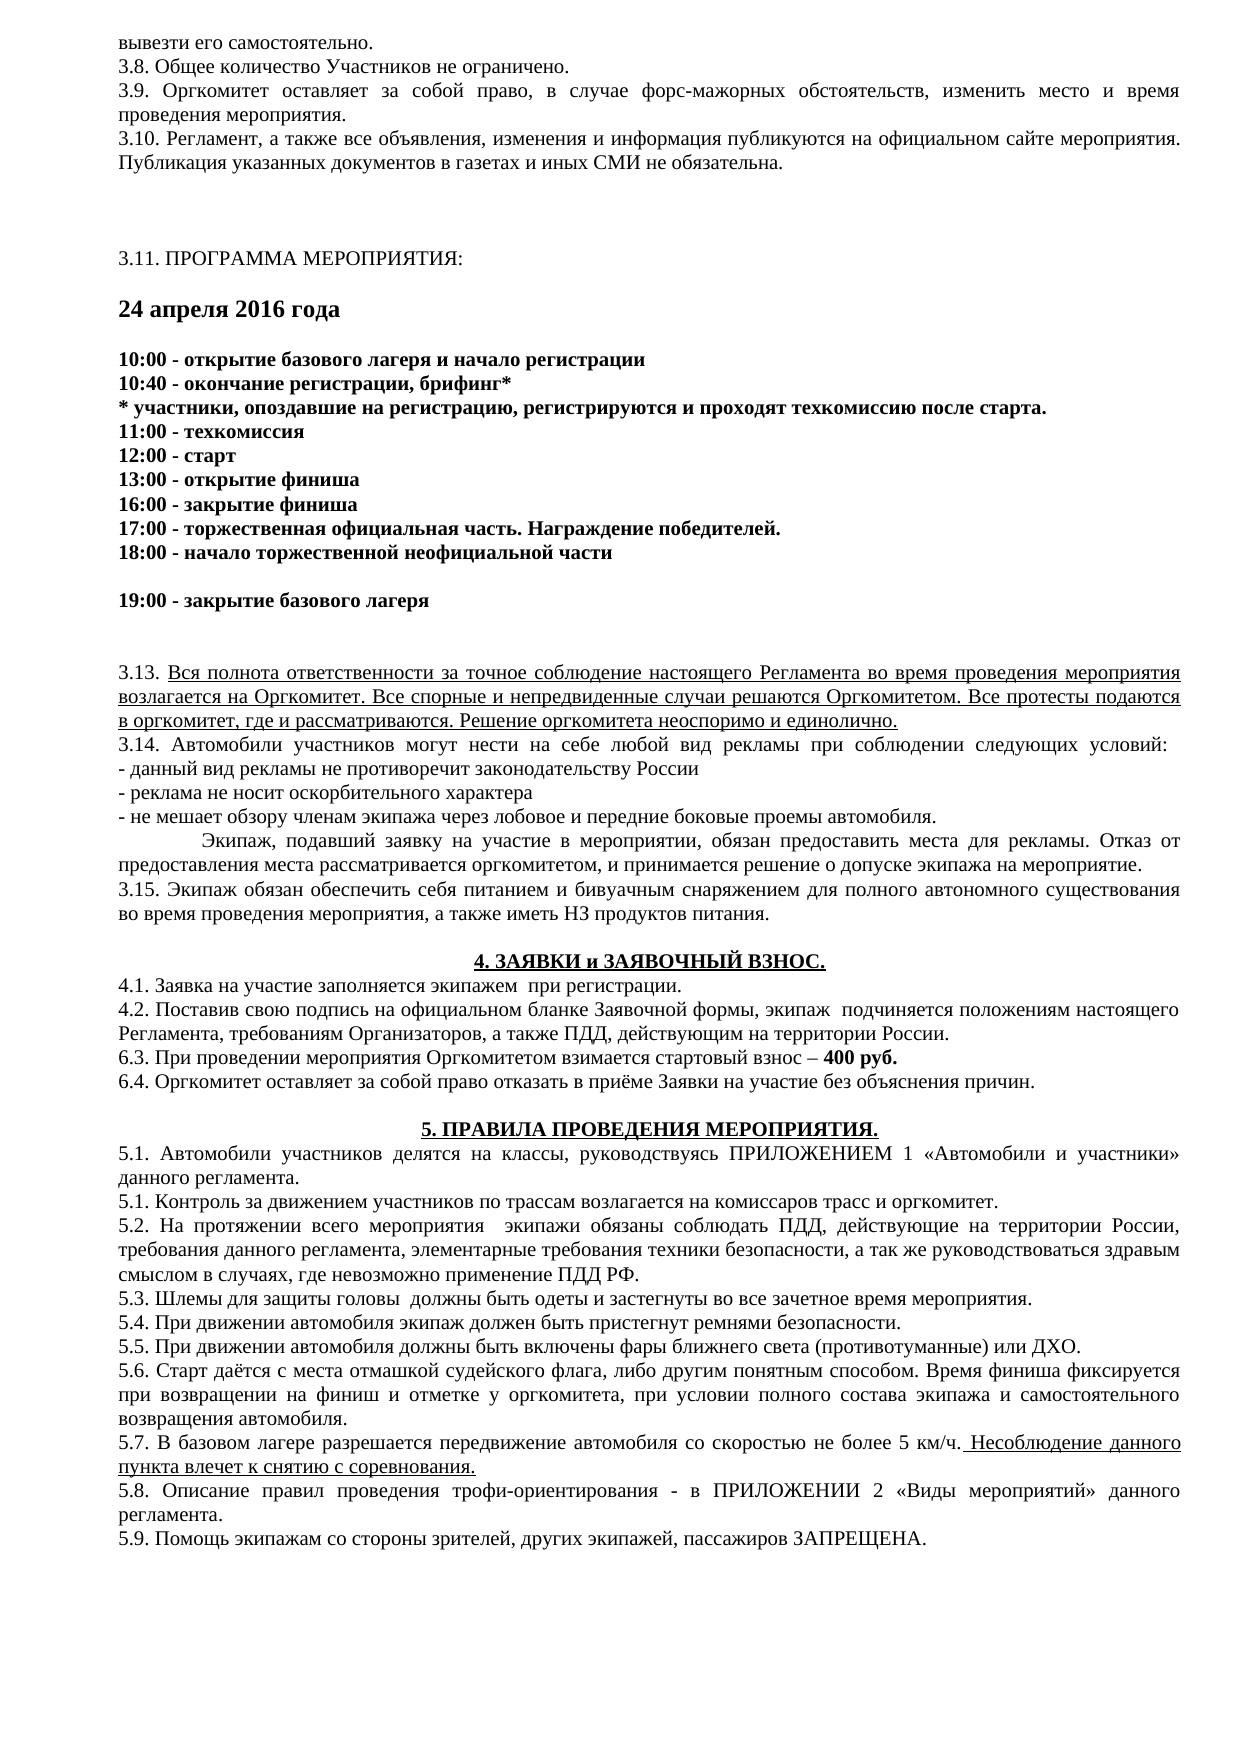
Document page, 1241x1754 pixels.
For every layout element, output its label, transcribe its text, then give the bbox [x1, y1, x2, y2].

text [118, 29, 1181, 54]
text Экипаж, подавший заявку на участие в мероприятии, обязан предоставить места для рекламы. Отказ от предоставления места рассматривается оргкомитетом, и принимается решение о допуске экипажа на мероприятие. [118, 828, 1181, 876]
text 4.1. Заявка на участие заполняется экипажем при регистрации. [118, 973, 1181, 997]
text 3.11. ПРОГРАММА МЕРОПРИЯТИЯ: [118, 246, 1181, 270]
text 13:00 - открытие финиша [118, 467, 1181, 491]
text 6.3. При проведении мероприятия Оргкомитетом взимается стартовый взнос – 400 руб. [118, 1045, 1181, 1069]
text 3.14. Автомобили участников могут нести на себе любой вид рекламы при соблюдении следующих условий: - данный вид рекламы не противоречит законодательству России [118, 732, 1181, 780]
text 3.10. Регламент, а также все объявления, изменения и информация публикуются на официальном сайте мероприятия. Публикация указанных документов в газетах и иных СМИ не обязательна. [118, 126, 1181, 174]
text 5.3. Шлемы для защиты головы должны быть одеты и застегнуты во все зачетное время мероприятия. [118, 1286, 1181, 1309]
text 12:00 - старт [118, 443, 1181, 467]
text 11:00 - техкомиссия [118, 419, 1181, 443]
text - не мешает обзору членам экипажа через лобовое и передние боковые проемы автомобиля. [118, 804, 1181, 828]
text 4. ЗАЯВКИ и ЗАЯВОЧНЫЙ ВЗНОС. [118, 949, 1181, 973]
text * участники, опоздавшие на регистрацию, регистрируются и проходят техкомиссию после старта. [118, 395, 1181, 419]
text 5.2. На протяжении всего мероприятия экипажи обязаны соблюдать ПДД, действующие на территории России, требования данного регламента, элементарные требования техники безопасности, а так же руководствоваться здравым смыслом в случаях, где невозможно применение ПДД РФ. [118, 1213, 1181, 1286]
text 5. ПРАВИЛА ПРОВЕДЕНИЯ МЕРОПРИЯТИЯ. [118, 1117, 1181, 1141]
text 5.1. Автомобили участников делятся на классы, руководствуясь ПРИЛОЖЕНИЕМ 1 «Автомобили и участники» данного регламента. [118, 1141, 1181, 1189]
text 16:00 - закрытие финиша [118, 491, 1181, 516]
text 17:00 - торжественная официальная часть. Награждение победителей. [118, 516, 1181, 539]
text 5.6. Старт даётся с места отмашкой судейского флага, либо другим понятным способом. Время финиша фиксируется при возвращении на финиш и отметке у оргкомитета, при условии полного состава экипажа и самостоятельного возвращения автомобиля. [118, 1358, 1181, 1430]
text 5.7. В базовом лагере разрешается передвижение автомобиля со скоростью не более 5 км/ч. Несоблюдение данного пункта влечет к снятию с соревнования. [118, 1430, 1181, 1478]
text 4.2. Поставив свою подпись на официальном бланке Заявочной формы, экипаж подчиняется положениям настоящего Регламента, требованиям Организаторов, а также ПДД, действующим на территории России. [118, 997, 1181, 1045]
text 19:00 - закрытие базового лагеря [118, 588, 1181, 612]
text 24 апреля 2016 года [118, 294, 1181, 323]
text 3.13. Вся полнота ответственности за точное соблюдение настоящего Регламента во время проведения мероприятия возлагается на Оргкомитет. Все спорные и непредвиденные случаи решаются Оргкомитетом. Все протесты подаются в оргкомитет, где и рассматриваются. Решение оргкомитета неоспоримо и единолично. [118, 660, 1181, 705]
text 5.8. Описание правил проведения трофи-ориентирования - в ПРИЛОЖЕНИИ 2 «Виды мероприятий» данного регламента. [118, 1478, 1181, 1526]
text 3.9. Оргкомитет оставляет за собой право, в случае форс-мажорных обстоятельств, изменить место и время проведения мероприятия. [118, 78, 1181, 126]
text 5.5. При движении автомобиля должны быть включены фары ближнего света (противотуманные) или ДХО. [118, 1334, 1181, 1358]
text 10:40 - окончание регистрации, брифинг* [118, 371, 1181, 395]
text 3.8. Общее количество Участников не ограничено. [118, 54, 1181, 78]
text 5.4. При движении автомобиля экипаж должен быть пристегнут ремнями безопасности. [118, 1309, 1181, 1334]
text 3.13. Вся полнота ответственности за точное соблюдение настоящего Регламента во время проведения мероприятия возлагается на Оргкомитет. Все спорные и непредвиденные случаи решаются Оргкомитетом. Все протесты подаются в оргкомитет, где и рассматриваются. Решение оргкомитета неоспоримо и единолично. [118, 706, 1181, 732]
text 18:00 - начало торжественной неофициальной части [118, 539, 1181, 564]
text 5.1. Контроль за движением участников по трассам возлагается на комиссаров трасс и оргкомитет. [118, 1189, 1181, 1213]
text 3.15. Экипаж обязан обеспечить себя питанием и бивуачным снаряжением для полного автономного существования во время проведения мероприятия, а также иметь НЗ продуктов питания. [118, 876, 1181, 924]
text - реклама не носит оскорбительного характера [118, 780, 1181, 804]
text 10:00 - открытие базового лагеря и начало регистрации [118, 347, 1181, 371]
text 6.4. Оргкомитет оставляет за собой право отказать в приёме Заявки на участие без объяснения причин. [118, 1069, 1181, 1093]
text 5.9. Помощь экипажам со стороны зрителей, других экипажей, пассажиров ЗАПРЕЩЕНА. [118, 1526, 1181, 1550]
